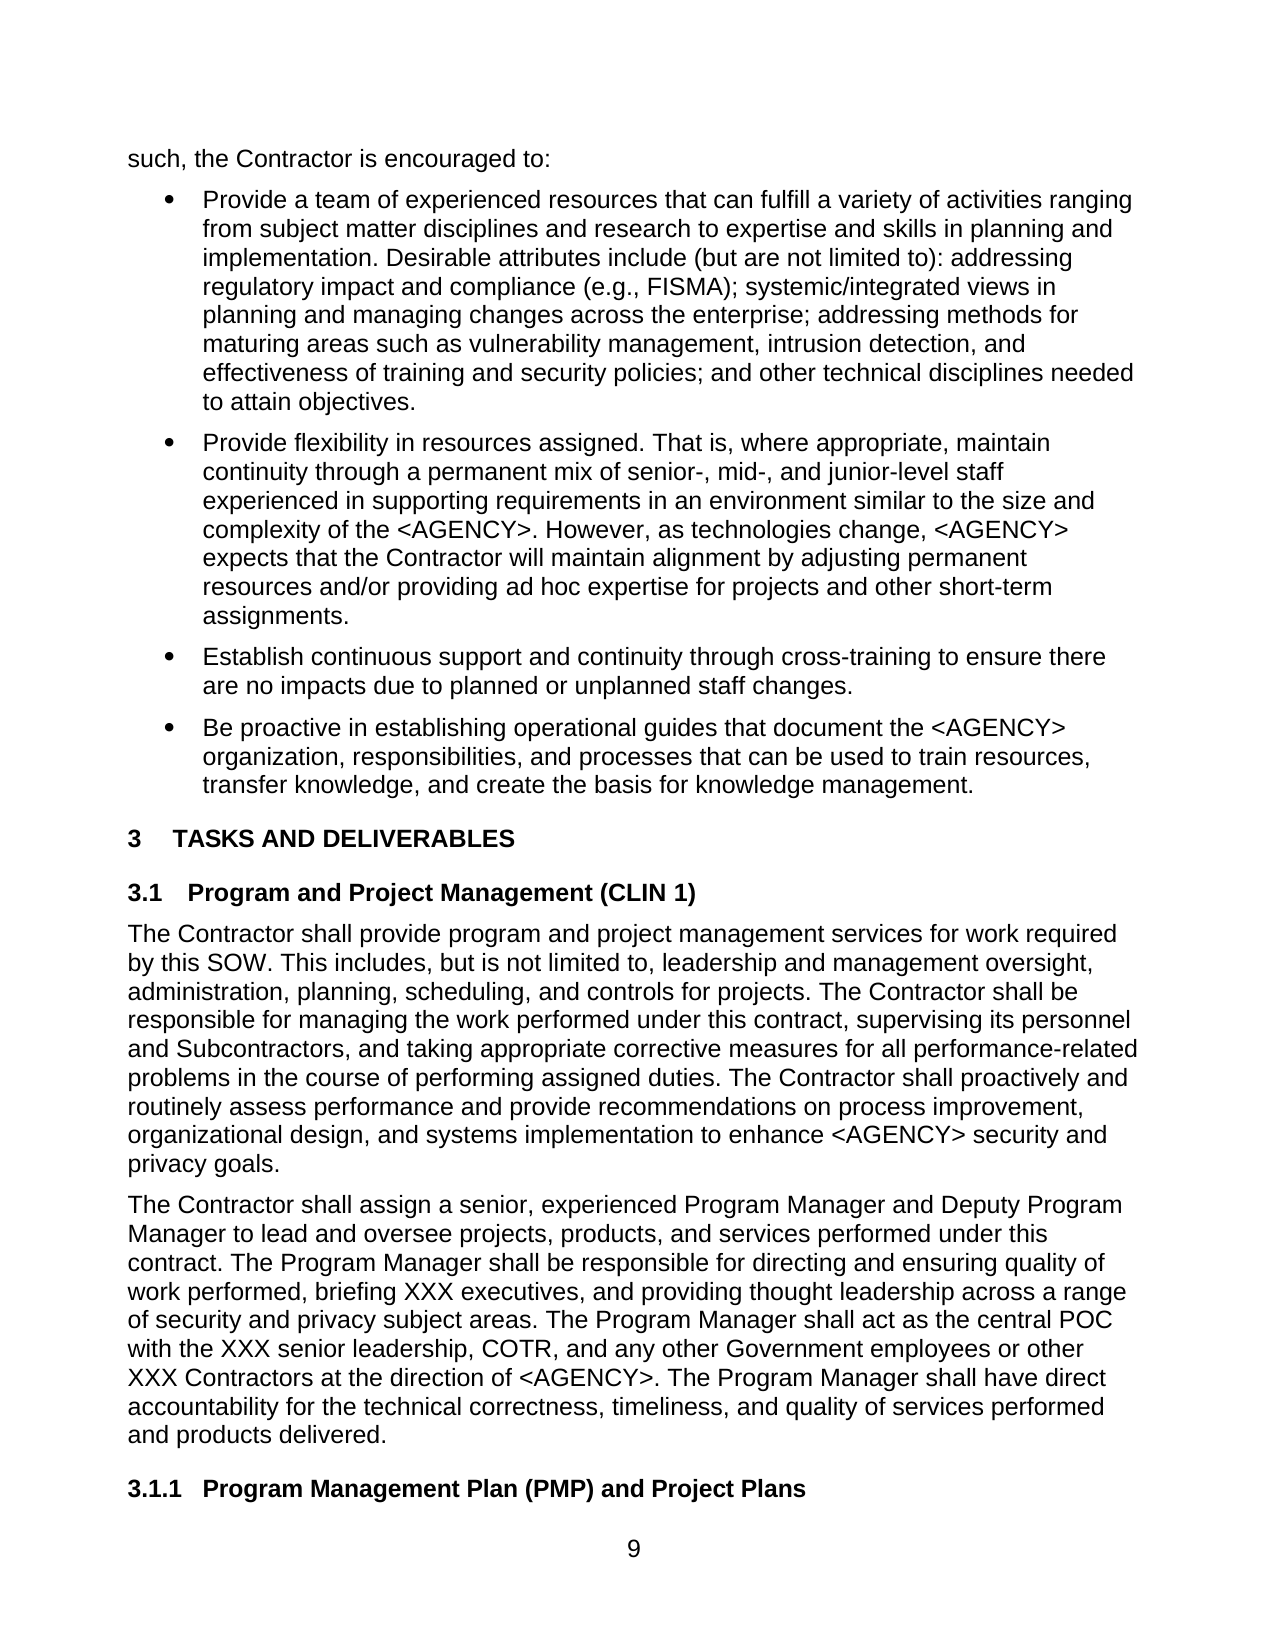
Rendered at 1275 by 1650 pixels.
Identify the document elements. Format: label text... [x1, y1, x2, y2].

text The Contractor shall provide program and project management services for work required by this SOW. This includes, but is not limited to, leadership and management oversight, administration, planning, scheduling, and controls for projects. The Contractor shall be responsible for managing the work performed under this contract, supervising its personnel and Subcontractors, and taking appropriate corrective measures for all performance-related problems in the course of performing assigned duties. The Contractor shall proactively and routinely assess performance and provide recommendations on process improvement, organizational design, and systems implementation to enhance <AGENCY> security and privacy goals. [127, 919, 1140, 1178]
subtitle Program and Project Management (CLIN 1) [127, 878, 1140, 906]
list Provide a team of experienced resources that can fulfill a variety of activities ranging from subject matter disciplines and research to expertise and skills in planning and implementation. Desirable attributes include (but are not limited to): addressing regulatory impact and compliance (e.g., FISMA); systemic/integrated views in planning and managing changes across the enterprise; addressing methods for maturing areas such as vulnerability management, intrusion detection, and effectiveness of training and security policies; and other technical disciplines needed to attain objectives. [165, 185, 1140, 416]
subtitle Program Management Plan (PMP) and Project Plans [127, 1474, 1140, 1503]
text The Contractor shall assign a senior, experienced Program Manager and Deputy Program Manager to lead and oversee projects, products, and services performed under this contract. The Program Manager shall be responsible for directing and ensuring quality of work performed, briefing XXX executives, and providing thought leadership across a range of security and privacy subject areas. The Program Manager shall act as the central POC with the XXX senior leadership, COTR, and any other Government employees or other XXX Contractors at the direction of <AGENCY>. The Program Manager shall have direct accountability for the technical correctness, timeliness, and quality of services performed and products delivered. [127, 1190, 1140, 1449]
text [127, 144, 1140, 173]
list Provide flexibility in resources assigned. That is, where appropriate, maintain continuity through a permanent mix of senior-, mid-, and junior-level staff experienced in supporting requirements in an environment similar to the size and complexity of the <AGENCY>. However, as technologies change, <AGENCY> expects that the Contractor will maintain alignment by adjusting permanent resources and/or providing ad hoc expertise for projects and other short-term assignments. [165, 428, 1140, 629]
list Establish continuous support and continuity through cross-training to ensure there are no impacts due to planned or unplanned staff changes. [165, 642, 1140, 700]
subtitle TASKS AND DELIVERABLES [127, 824, 1140, 853]
list Be proactive in establishing operational guides that document the <AGENCY> organization, responsibilities, and processes that can be used to train resources, transfer knowledge, and create the basis for knowledge management. [165, 713, 1140, 799]
